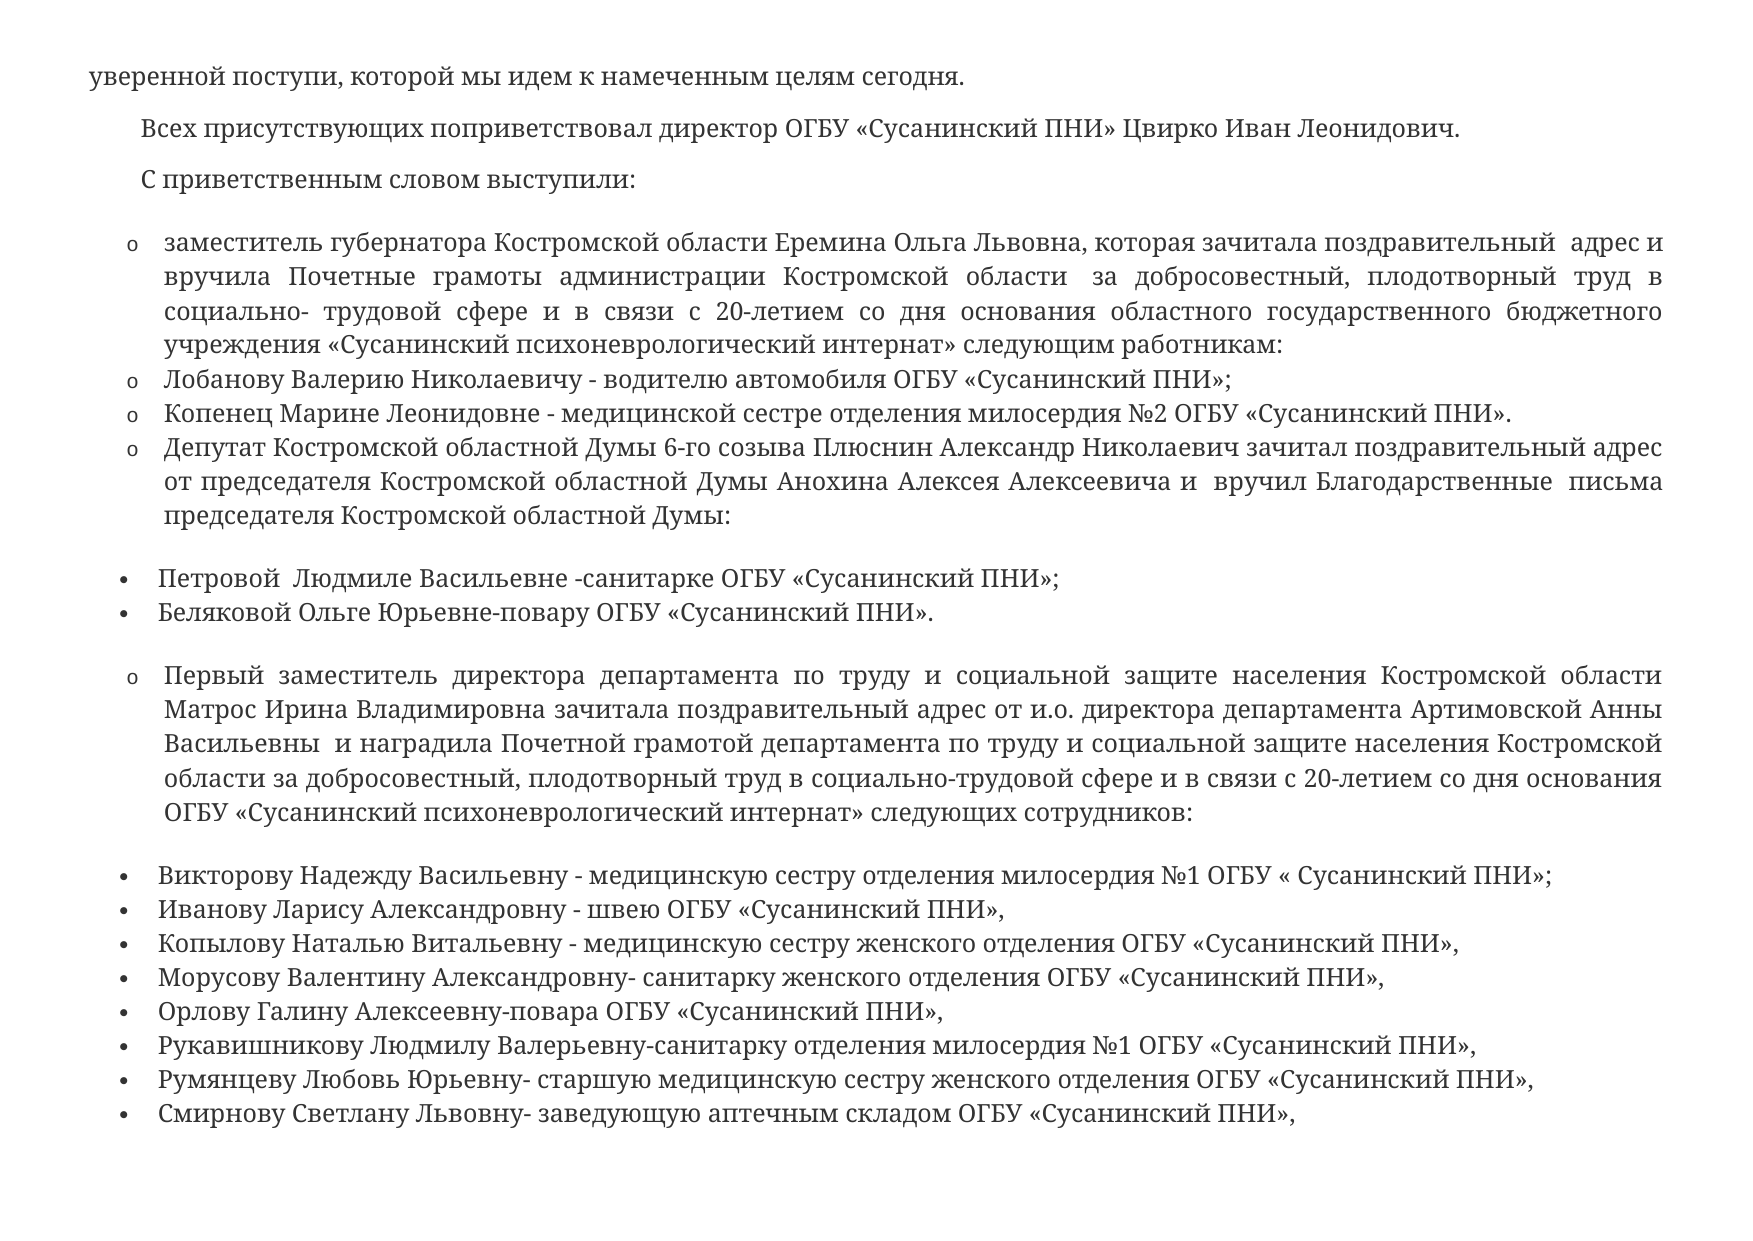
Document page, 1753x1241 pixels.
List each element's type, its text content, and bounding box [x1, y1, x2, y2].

list Первый заместитель директора департамента по труду и социальной защите населения Костромской области Матрос Ирина Владимировна зачитала поздравительный адрес от и.о. директора департамента Артимовской Анны Васильевны и наградила Почетной грамотой департамента по труду и социальной защите населения Костромской области за добросовестный, плодотворный труд в социально-трудовой сфере и в связи с 20-летием со дня основания ОГБУ «Сусанинский психоневрологический интернат» следующих сотрудников: [126, 658, 1663, 828]
list Иванову Ларису Александровну - швею ОГБУ «Сусанинский ПНИ», [120, 892, 1663, 926]
list Смирнову Светлану Львовну- заведующую аптечным складом ОГБУ «Сусанинский ПНИ», [120, 1096, 1663, 1130]
list Копылову Наталью Витальевну - медицинскую сестру женского отделения ОГБУ «Сусанинский ПНИ», [120, 926, 1663, 960]
text Всех присутствующих поприветствовал директор ОГБУ «Сусанинский ПНИ» Цвирко Иван Леонидович. [89, 110, 1663, 144]
list Викторову Надежду Васильевну - медицинскую сестру отделения милосердия №1 ОГБУ « Сусанинский ПНИ»; [120, 857, 1663, 892]
list Лобанову Валерию Николаевичу - водителю автомобиля ОГБУ «Сусанинский ПНИ»; [126, 361, 1663, 395]
list Рукавишникову Людмилу Валерьевну-санитарку отделения милосердия №1 ОГБУ «Сусанинский ПНИ», [120, 1028, 1663, 1062]
list Беляковой Ольге Юрьевне-повару ОГБУ «Сусанинский ПНИ». [120, 595, 1663, 629]
list Копенец Марине Леонидовне - медицинской сестре отделения милосердия №2 ОГБУ «Сусанинский ПНИ». [126, 395, 1663, 429]
list Петровой Людмиле Васильевне -санитарке ОГБУ «Сусанинский ПНИ»; [120, 561, 1663, 595]
list Орлову Галину Алексеевну-повара ОГБУ «Сусанинский ПНИ», [120, 994, 1663, 1028]
list заместитель губернатора Костромской области Еремина Ольга Львовна, которая зачитала поздравительный адрес и вручила Почетные грамоты администрации Костромской области за добросовестный, плодотворный труд в социально- трудовой сфере и в связи с 20-летием со дня основания областного государственного бюджетного учреждения «Сусанинский психоневрологический интернат» следующим работникам: [126, 225, 1663, 361]
text С приветственным словом выступили: [89, 162, 1663, 196]
list Румянцеву Любовь Юрьевну- старшую медицинскую сестру женского отделения ОГБУ «Сусанинский ПНИ», [120, 1062, 1663, 1096]
list Морусову Валентину Александровну- санитарку женского отделения ОГБУ «Сусанинский ПНИ», [120, 960, 1663, 994]
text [89, 59, 1663, 93]
list Депутат Костромской областной Думы 6-го созыва Плюснин Александр Николаевич зачитал поздравительный адрес от председателя Костромской областной Думы Анохина Алексея Алексеевича и вручил Благодарственные письма председателя Костромской областной Думы: [126, 429, 1663, 532]
